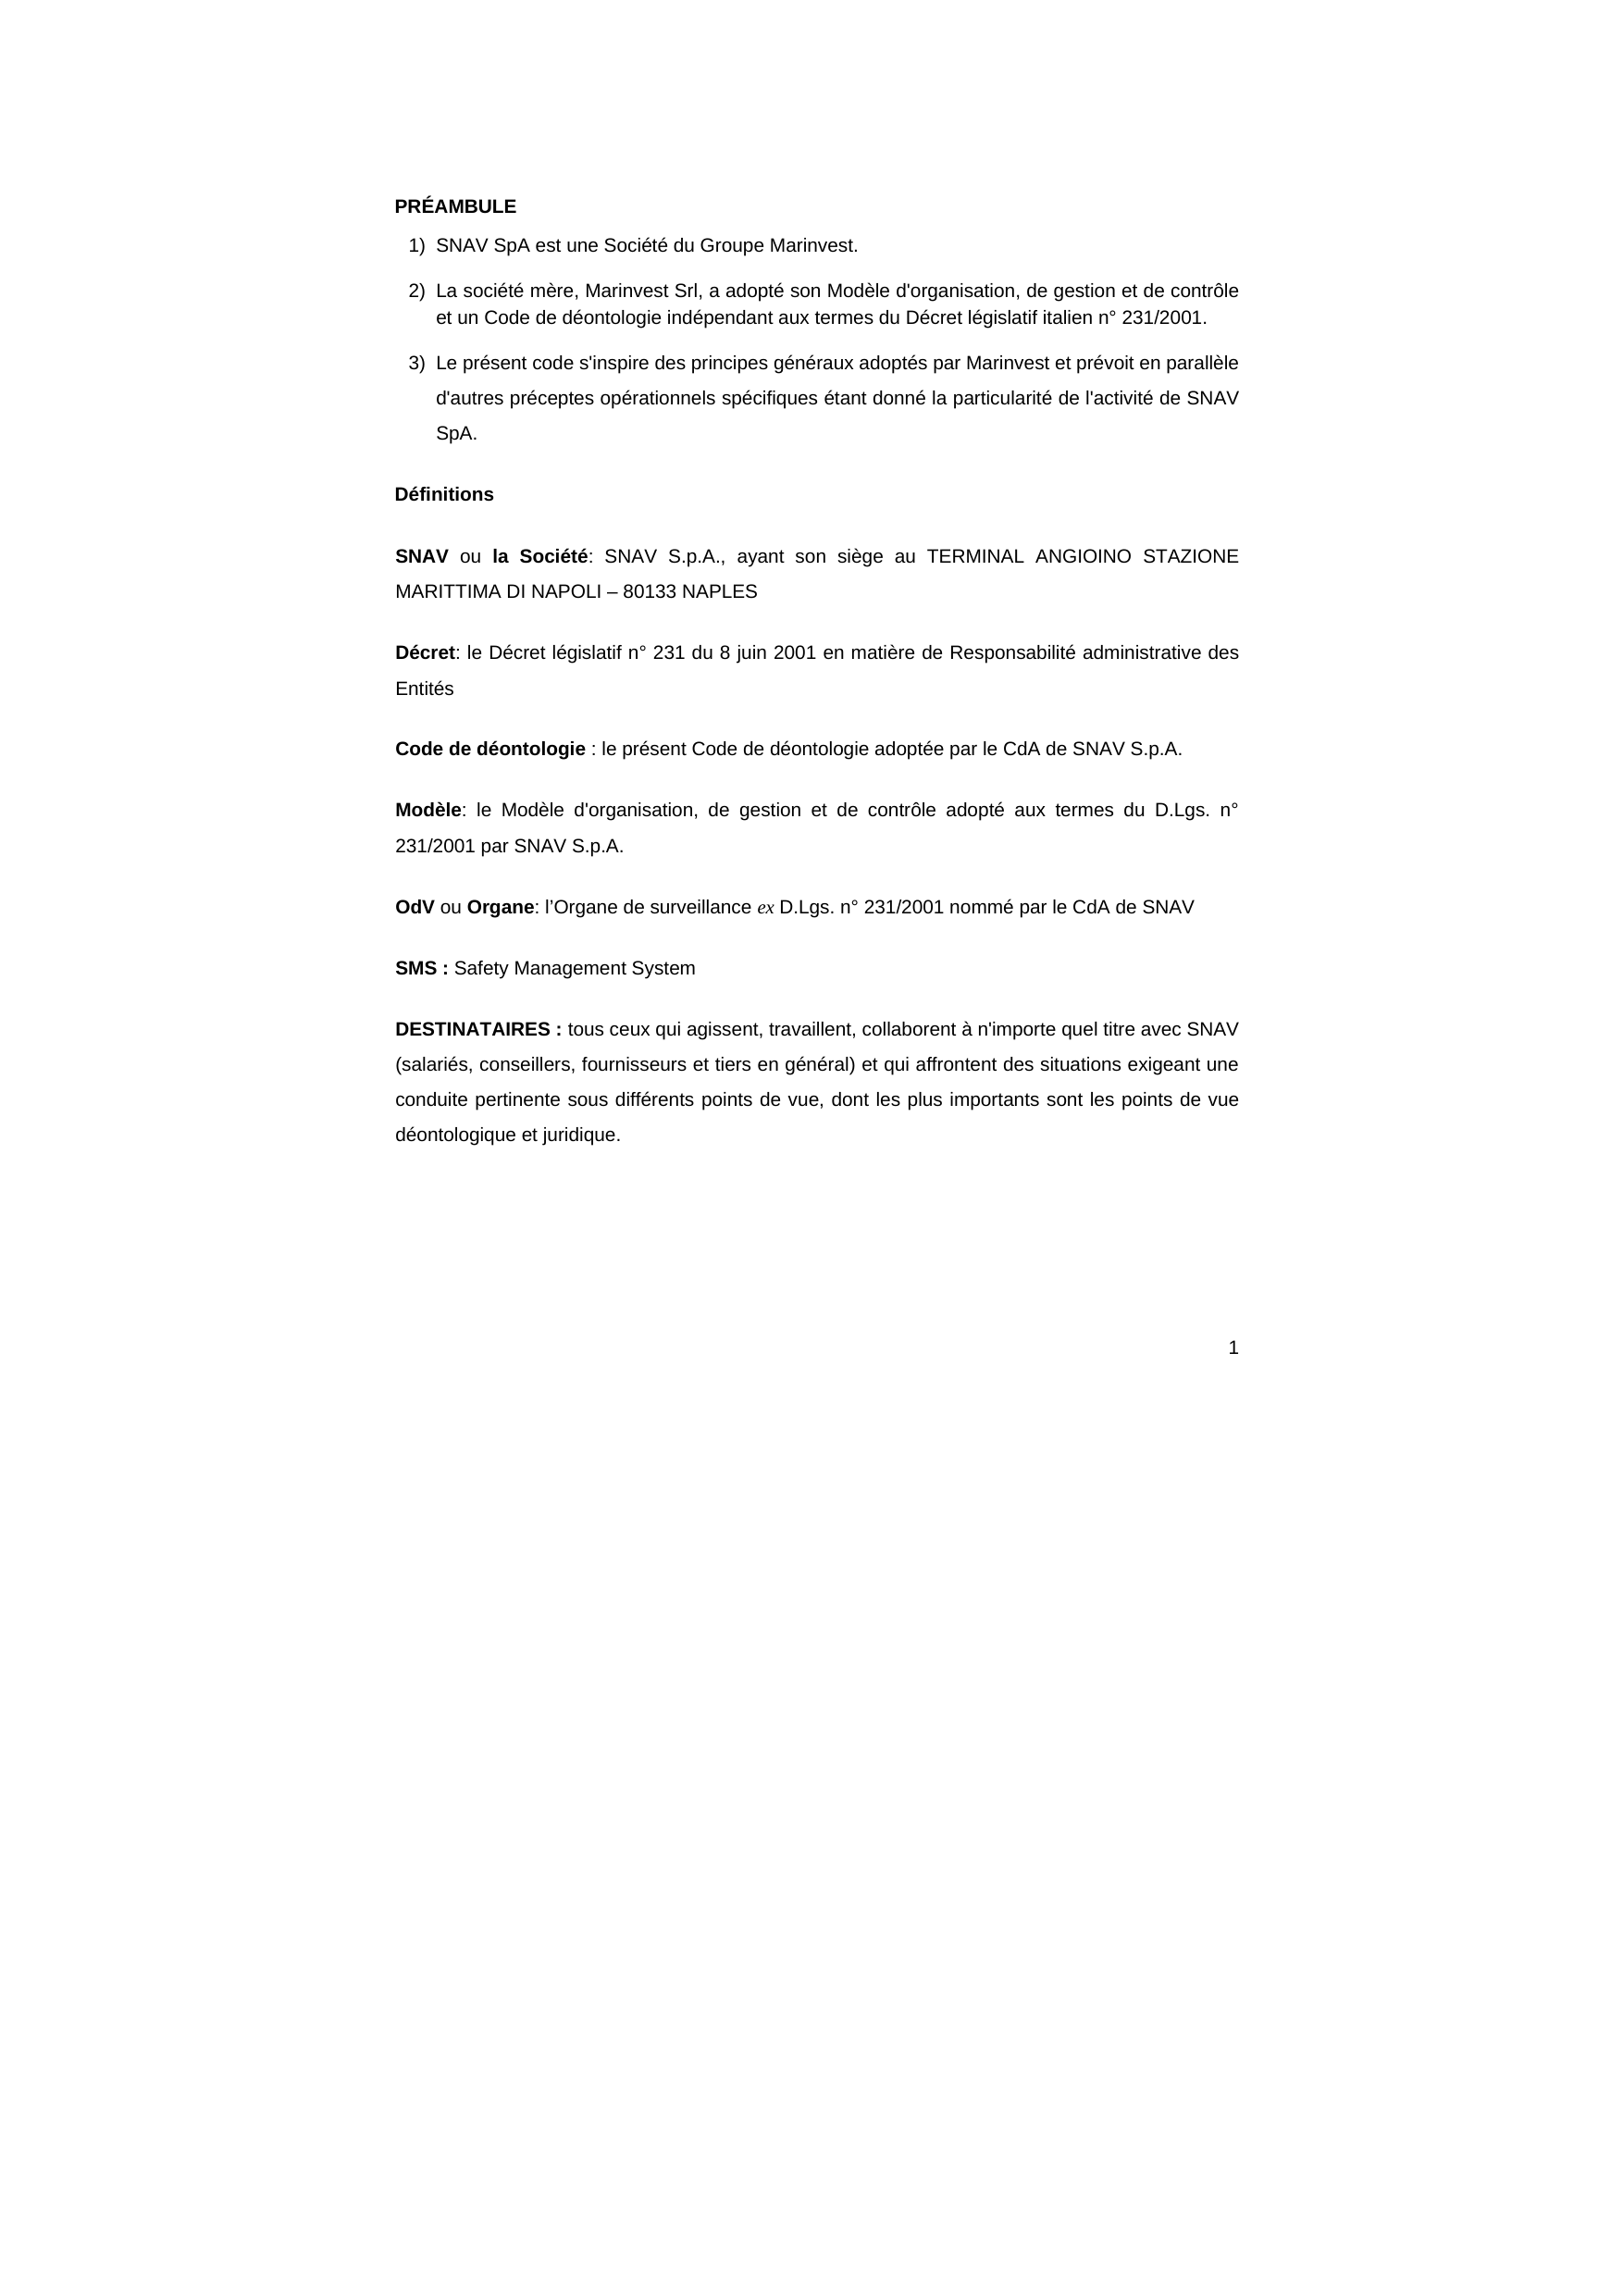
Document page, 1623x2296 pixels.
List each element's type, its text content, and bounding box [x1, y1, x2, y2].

text 1 [394, 1336, 1239, 1359]
list La société mère, Marinvest Srl, a adopté son Modèle d'organisation, de gestion et de contrôle et un Code de déontologie indépendant aux termes du Décret législatif italien n° 231/2001. [408, 276, 1240, 329]
text SMS : Safety Management System [395, 956, 1240, 978]
list SNAV SpA est une Société du Groupe Marinvest. [408, 234, 1240, 256]
text Code de déontologie : le présent Code de déontologie adoptée par le CdA de SNAV S.p.A. [395, 738, 1240, 760]
text PRÉAMBULE [394, 195, 1240, 217]
text Définitions [394, 483, 1240, 505]
text SNAV ou la Société: SNAV S.p.A., ayant son siège au TERMINAL ANGIOINO STAZIONE MARITTIMA DI NAPOLI – 80133 NAPLES [395, 535, 1240, 605]
text DESTINATAIRES : tous ceux qui agissent, travaillent, collaborent à n'importe quel titre avec SNAV (salariés, conseillers, fournisseurs et tiers en général) et qui affrontent des situations exigeant une conduite pertinente sous différents points de vue, dont les plus importants sont les points de vue déontologique et juridique. [395, 1008, 1240, 1148]
text Modèle: le Modèle d'organisation, de gestion et de contrôle adopté aux termes du D.Lgs. n° 231/2001 par SNAV S.p.A. [395, 788, 1240, 859]
list Le présent code s'inspire des principes généraux adoptés par Marinvest et prévoit en parallèle d'autres préceptes opérationnels spécifiques étant donné la particularité de l'activité de SNAV SpA. [408, 341, 1240, 447]
text Décret: le Décret législatif n° 231 du 8 juin 2001 en matière de Responsabilité administrative des Entités [395, 631, 1240, 701]
text OdV ou Organe: l’Organe de surveillance ex D.Lgs. n° 231/2001 nommé par le CdA de SNAV [395, 886, 1240, 922]
